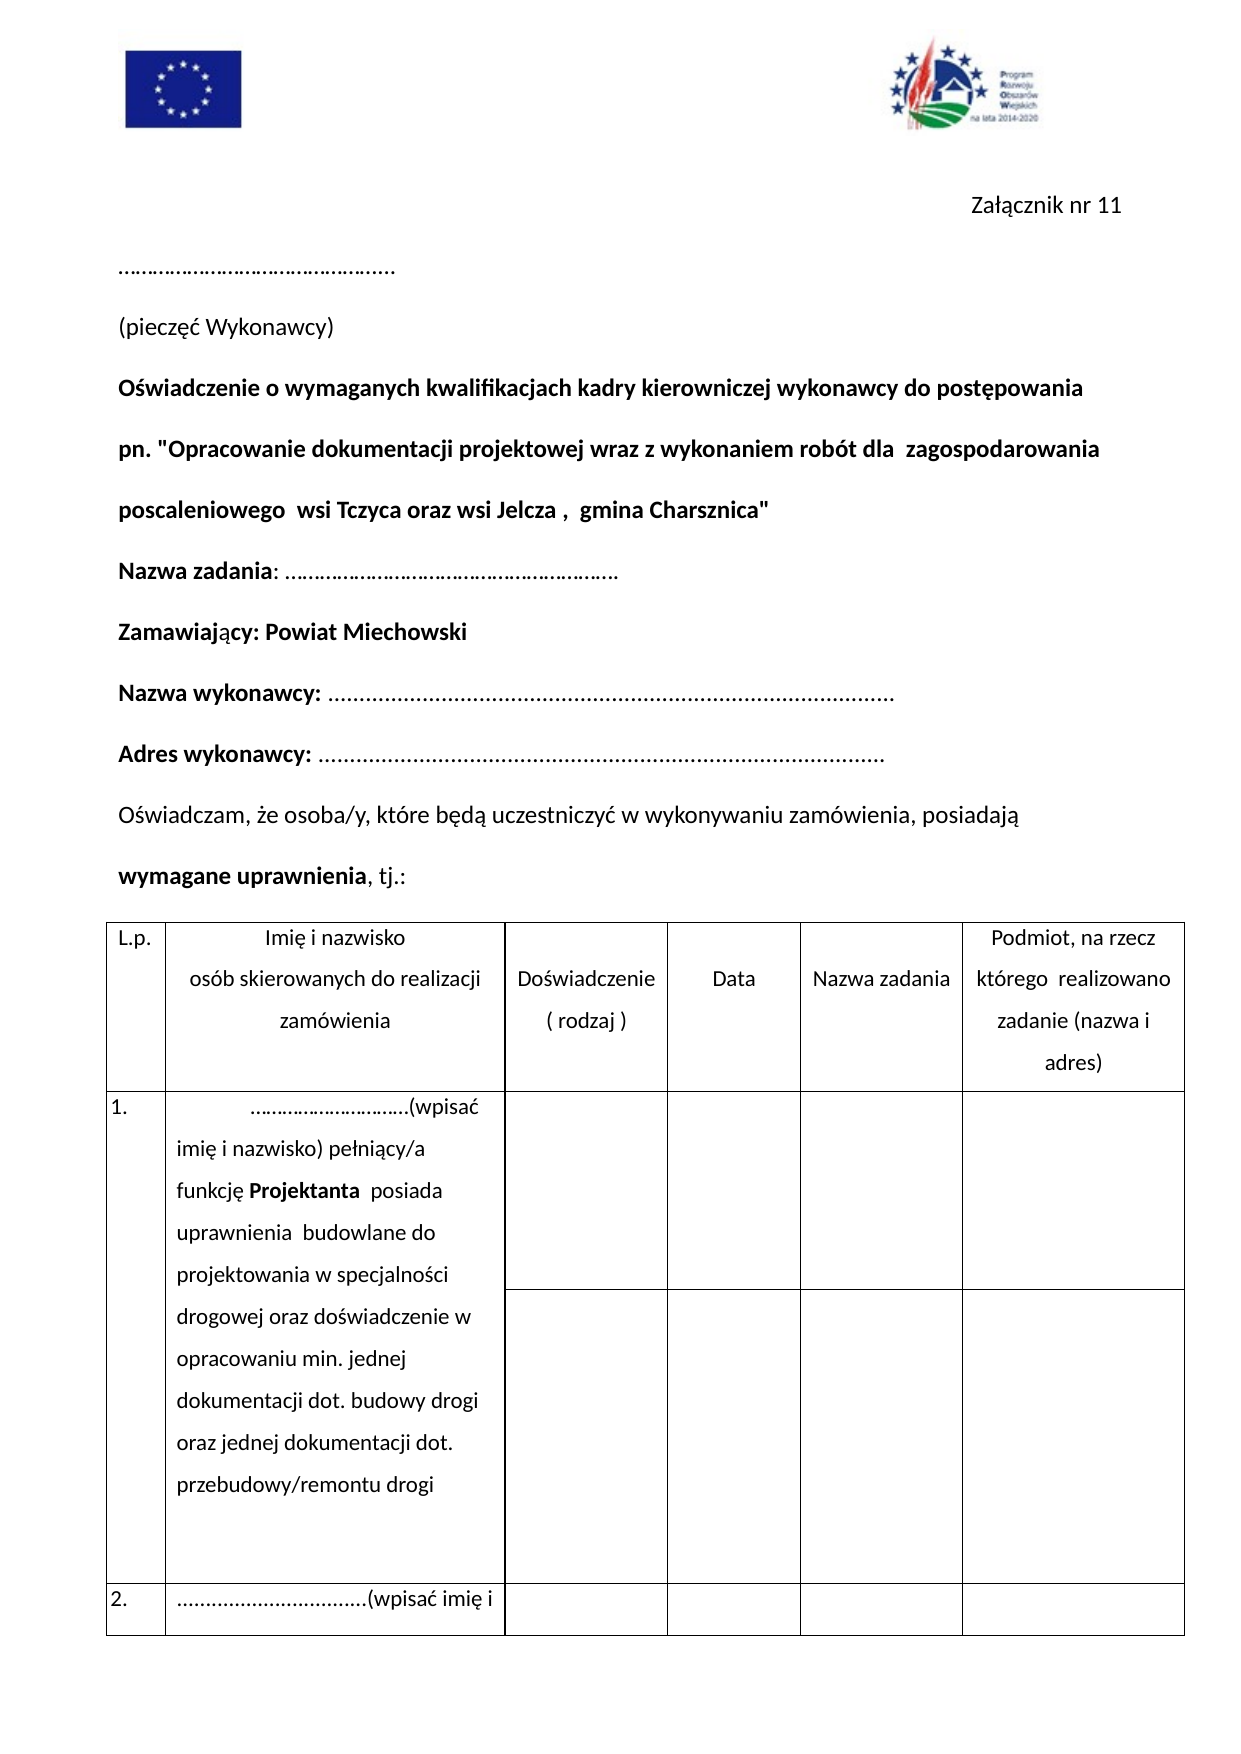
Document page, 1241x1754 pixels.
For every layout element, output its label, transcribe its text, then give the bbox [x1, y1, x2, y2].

table_header Data [668, 923, 800, 1091]
table_cell [107, 1092, 165, 1583]
table_cell [668, 1290, 800, 1583]
table_cell [801, 1584, 962, 1635]
table_cell [506, 1290, 667, 1583]
table_cell [668, 1092, 800, 1289]
table_cell [801, 1092, 962, 1289]
text (pieczęć Wykonawcy) [118, 311, 1122, 342]
table_cell [963, 1092, 1184, 1289]
table_header L.p. [107, 923, 165, 1091]
table_cell …………………………(wpisać imię i nazwisko) pełniący/a funkcję Projektanta posiada uprawnienia budowlane do projektowania w specjalności drogowej oraz doświadczenie w opracowaniu min. jednej dokumentacji dot. budowy drogi oraz jednej dokumentacji dot. przebudowy/remontu drogi [166, 1092, 504, 1583]
text Nazwa zadania: …………………………………………………. [118, 555, 1122, 586]
table_header Podmiot, na rzecz którego realizowano zadanie (nazwa i adres) [963, 923, 1184, 1091]
table_header Imię i nazwisko osób skierowanych do realizacji zamówienia [166, 923, 504, 1091]
table_cell [801, 1290, 962, 1583]
table_header Nazwa zadania [801, 923, 962, 1091]
text Oświadczam, że osoba/y, które będą uczestniczyć w wykonywaniu zamówienia, posiadają wymagane uprawnienia, tj.: [118, 799, 1122, 891]
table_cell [166, 1584, 504, 1635]
text Załącznik nr 11 [118, 189, 1122, 219]
text ………………………………………... [118, 250, 1122, 281]
table_header Doświadczenie ( rodzaj ) [506, 923, 667, 1091]
text Nazwa wykonawcy: .......................................................................................... [118, 677, 1122, 708]
text Adres wykonawcy: .......................................................................................... [118, 738, 1122, 769]
text Oświadczenie o wymaganych kwalifikacjach kadry kierowniczej wykonawcy do postępowania pn. "Opracowanie dokumentacji projektowej wraz z wykonaniem robót dla zagospodarowania poscaleniowego wsi Tczyca oraz wsi Jelcza , gmina Charsznica" [118, 372, 1122, 525]
picture [118, 29, 1047, 136]
table_cell [963, 1290, 1184, 1583]
text Zamawiający: Powiat Miechowski [118, 616, 1122, 647]
table_cell [107, 1584, 165, 1635]
table_cell [963, 1584, 1184, 1635]
table_cell [506, 1092, 667, 1289]
table_cell [668, 1584, 800, 1635]
table_cell [506, 1584, 667, 1635]
